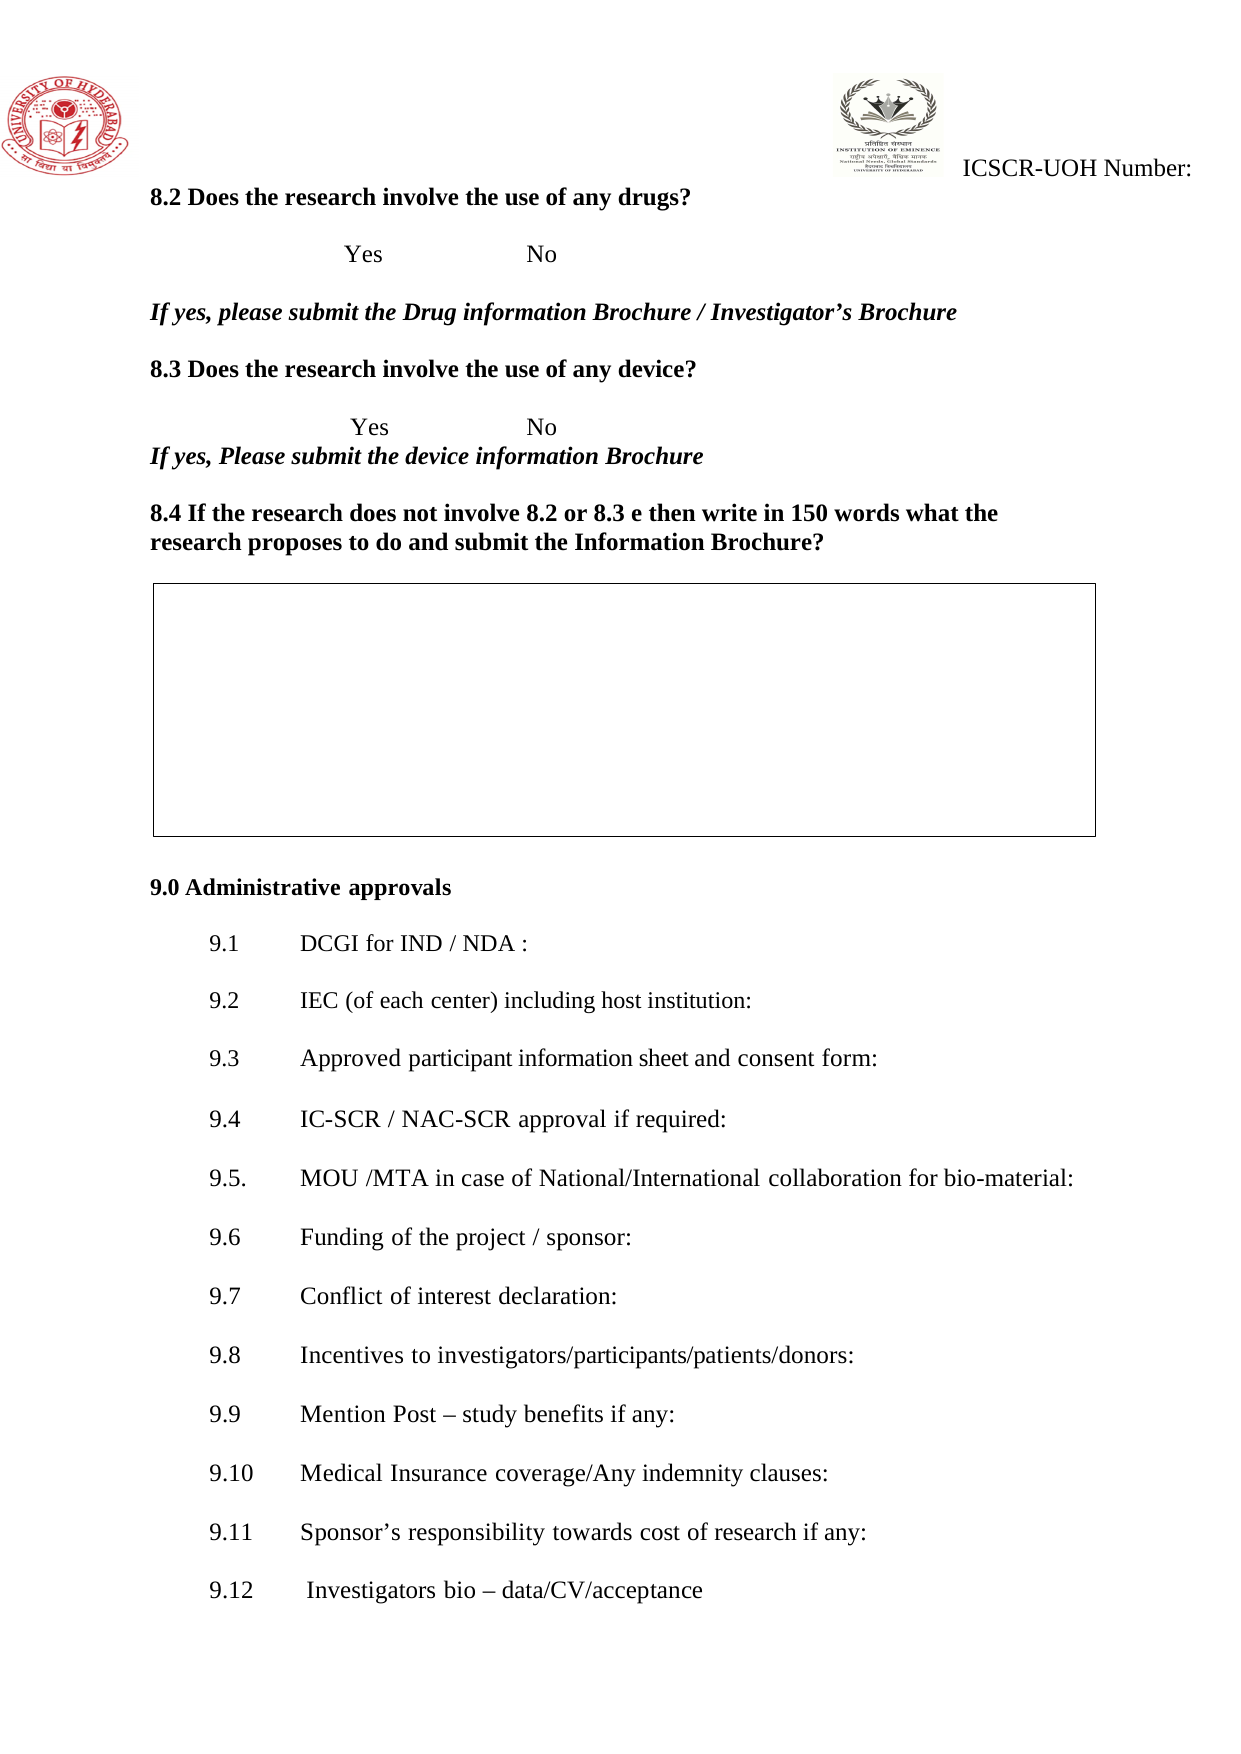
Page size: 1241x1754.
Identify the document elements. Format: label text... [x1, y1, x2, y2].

picture [832, 73, 944, 177]
text 8.3 Does the research involve the use of any device? [150, 354, 1090, 383]
text 9.10 Medical Insurance coverage/Any indemnity clauses: [209, 1458, 1090, 1487]
text 9.6 Funding of the project / sponsor: [209, 1222, 1090, 1251]
text 8.4 If the research does not involve 8.2 or 8.3 e then write in 150 words what the research proposes to do and submit the Information Brochure? [150, 498, 1090, 556]
text 9.12 Investigators bio – data/CV/acceptance [209, 1575, 1090, 1603]
text Yes No [225, 412, 1090, 441]
text If yes, please submit the Drug information Brochure / Investigator’s Brochure [150, 297, 1090, 326]
text 9.8 Incentives to investigators/participants/patients/donors: [209, 1340, 1090, 1369]
text 9.7 Conflict of interest declaration: [209, 1281, 1090, 1310]
text 9.3 Approved participant information sheet and consent form: [209, 1043, 1090, 1071]
text 9.2 IEC (of each center) including host institution: [209, 986, 1090, 1014]
text 9.11 Sponsor’s responsibility towards cost of research if any: [209, 1517, 1090, 1546]
text 9.4 IC-SCR / NAC-SCR approval if required: [209, 1104, 1090, 1133]
text 9.9 Mention Post – study benefits if any: [209, 1399, 1090, 1428]
text 9.1 DCGI for IND / NDA : [209, 929, 1090, 957]
text Yes No [300, 239, 1090, 268]
text 9.5. MOU /MTA in case of National/International collaboration for bio-material: [209, 1163, 1090, 1192]
text If yes, Please submit the device information Brochure [150, 441, 1090, 469]
text 9.0 Administrative approvals [150, 873, 638, 900]
picture [0, 74, 139, 177]
text 8.2 Does the research involve the use of any drugs? [150, 182, 1090, 211]
